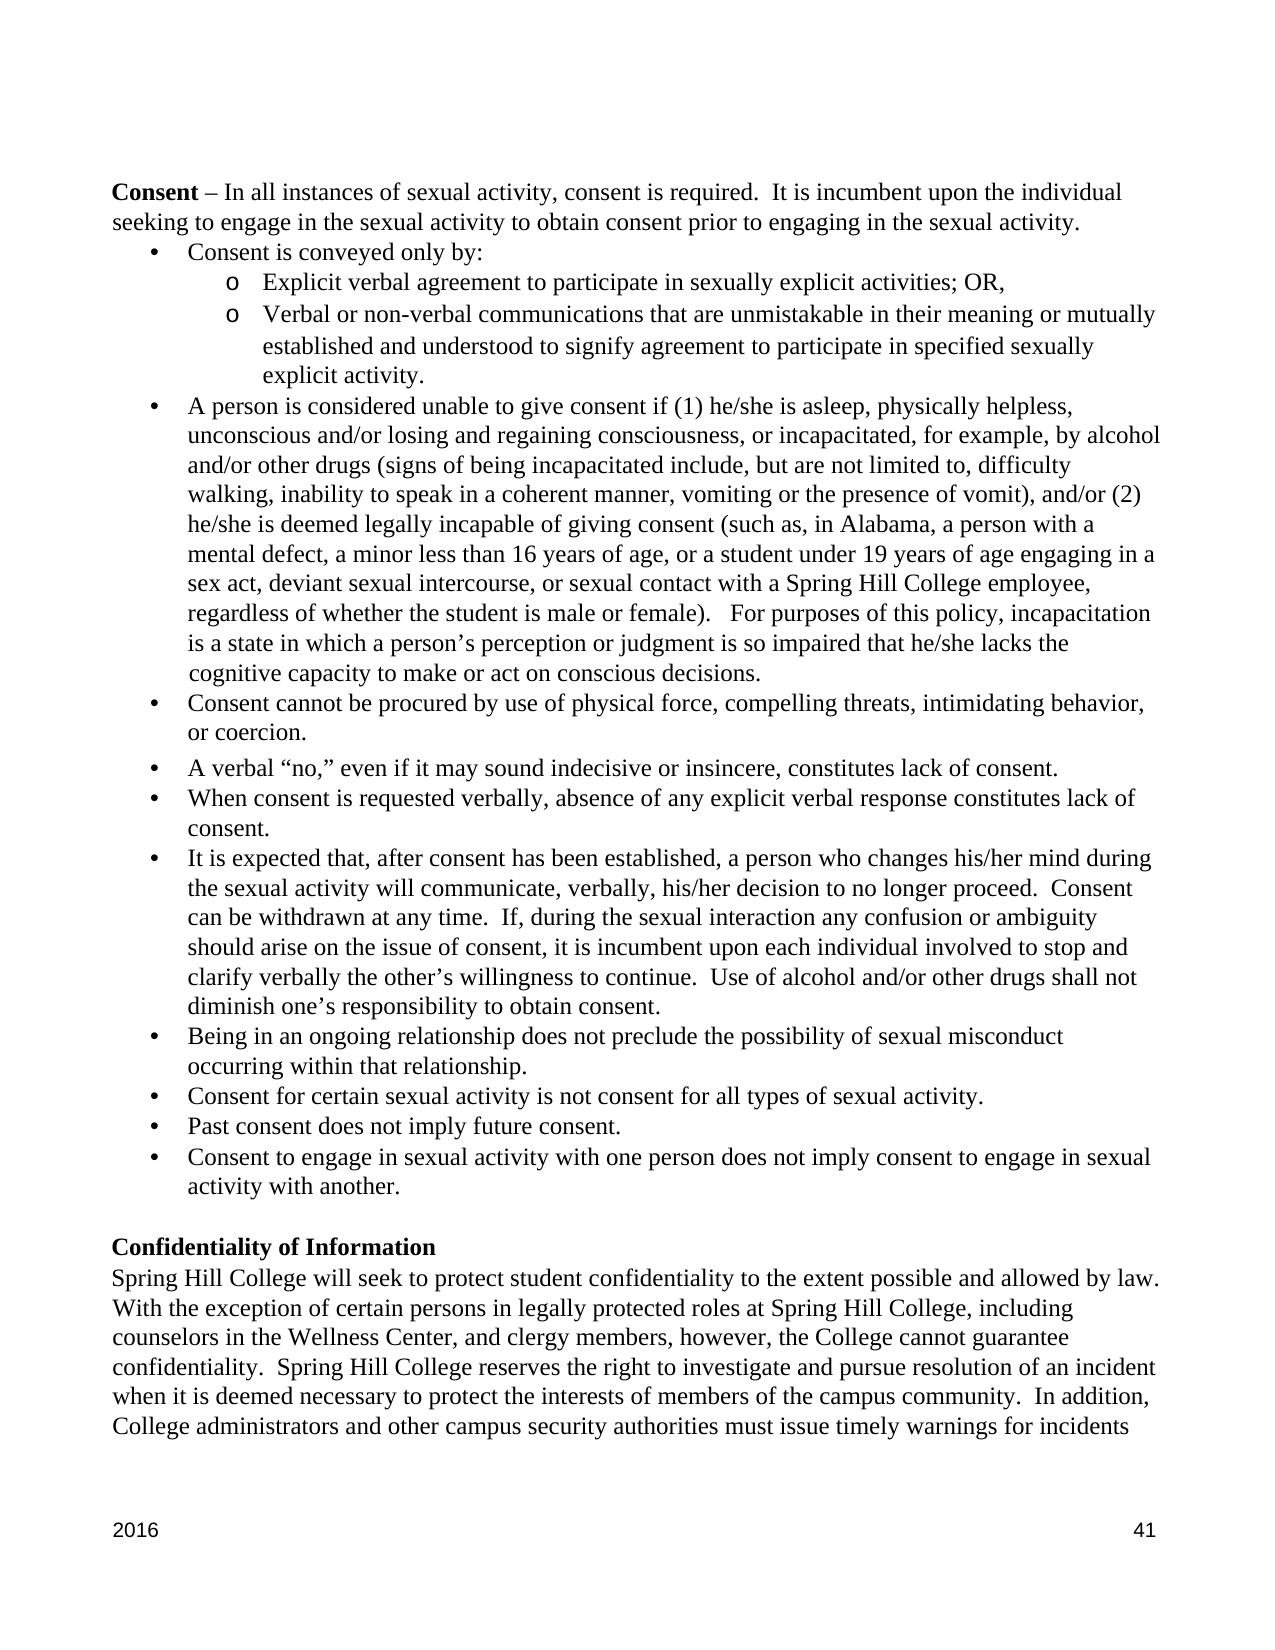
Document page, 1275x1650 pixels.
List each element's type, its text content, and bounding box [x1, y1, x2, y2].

list Past consent does not imply future consent. [150, 1111, 1162, 1140]
list Consent to engage in sexual activity with one person does not imply consent to engage in sexual activity with another. [150, 1142, 1162, 1200]
list When consent is requested verbally, absence of any explicit verbal response constitutes lack of consent. [150, 783, 1162, 842]
list Being in an ongoing relationship does not preclude the possibility of sexual misconduct occurring within that relationship. [150, 1021, 1162, 1080]
list Verbal or non-verbal communications that are unmistakable in their meaning or mutually established and understood to signify agreement to participate in specified sexually explicit activity. [225, 299, 1162, 389]
list Consent for certain sexual activity is not consent for all types of sexual activity. [150, 1081, 1162, 1110]
list A verbal “no,” even if it may sound indecisive or insincere, constitutes lack of consent. [150, 753, 1162, 782]
subtitle Confidentiality of Information [111, 1232, 1134, 1261]
list It is expected that, after consent has been established, a person who changes his/her mind during the sexual activity will communicate, verbally, his/her decision to no longer proceed. Consent can be withdrawn at any time. If, during the sexual interaction any confusion or ambiguity should arise on the issue of consent, it is incumbent upon each individual involved to stop and clarify verbally the other’s willingness to continue. Use of alcohol and/or other drugs shall not diminish one’s responsibility to obtain consent. [150, 843, 1162, 1020]
list Consent cannot be procured by use of physical force, compelling threats, intimidating behavior, or coercion. [150, 688, 1162, 746]
list Consent is conveyed only by: [150, 237, 1162, 266]
text Consent – In all instances of sexual activity, consent is required. It is incumbent upon the individual seeking to engage in the sexual activity to obtain consent prior to engaging in the sexual activity. [111, 177, 1162, 236]
text is a state in which a person’s perception or judgment is so impaired that he/she lacks the cognitive capacity to make or act on conscious decisions. [187, 628, 1162, 686]
list A person is considered unable to give consent if (1) he/she is asleep, physically helpless, unconscious and/or losing and regaining consciousness, or incapacitated, for example, by alcohol and/or other drugs (signs of being incapacitated include, but are not limited to, difficulty walking, inability to speak in a coherent manner, vomiting or the presence of vomit), and/or (2) he/she is deemed legally incapable of giving consent (such as, in Alabama, a person with a mental defect, a minor less than 16 years of age, or a student under 19 years of age engaging in a sex act, deviant sexual intercourse, or sexual contact with a Spring Hill College employee, regardless of whether the student is male or female). For purposes of this policy, incapacitation [150, 391, 1162, 627]
list Explicit verbal agreement to participate in sexually explicit activities; OR, [225, 267, 1162, 298]
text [111, 1263, 1162, 1440]
